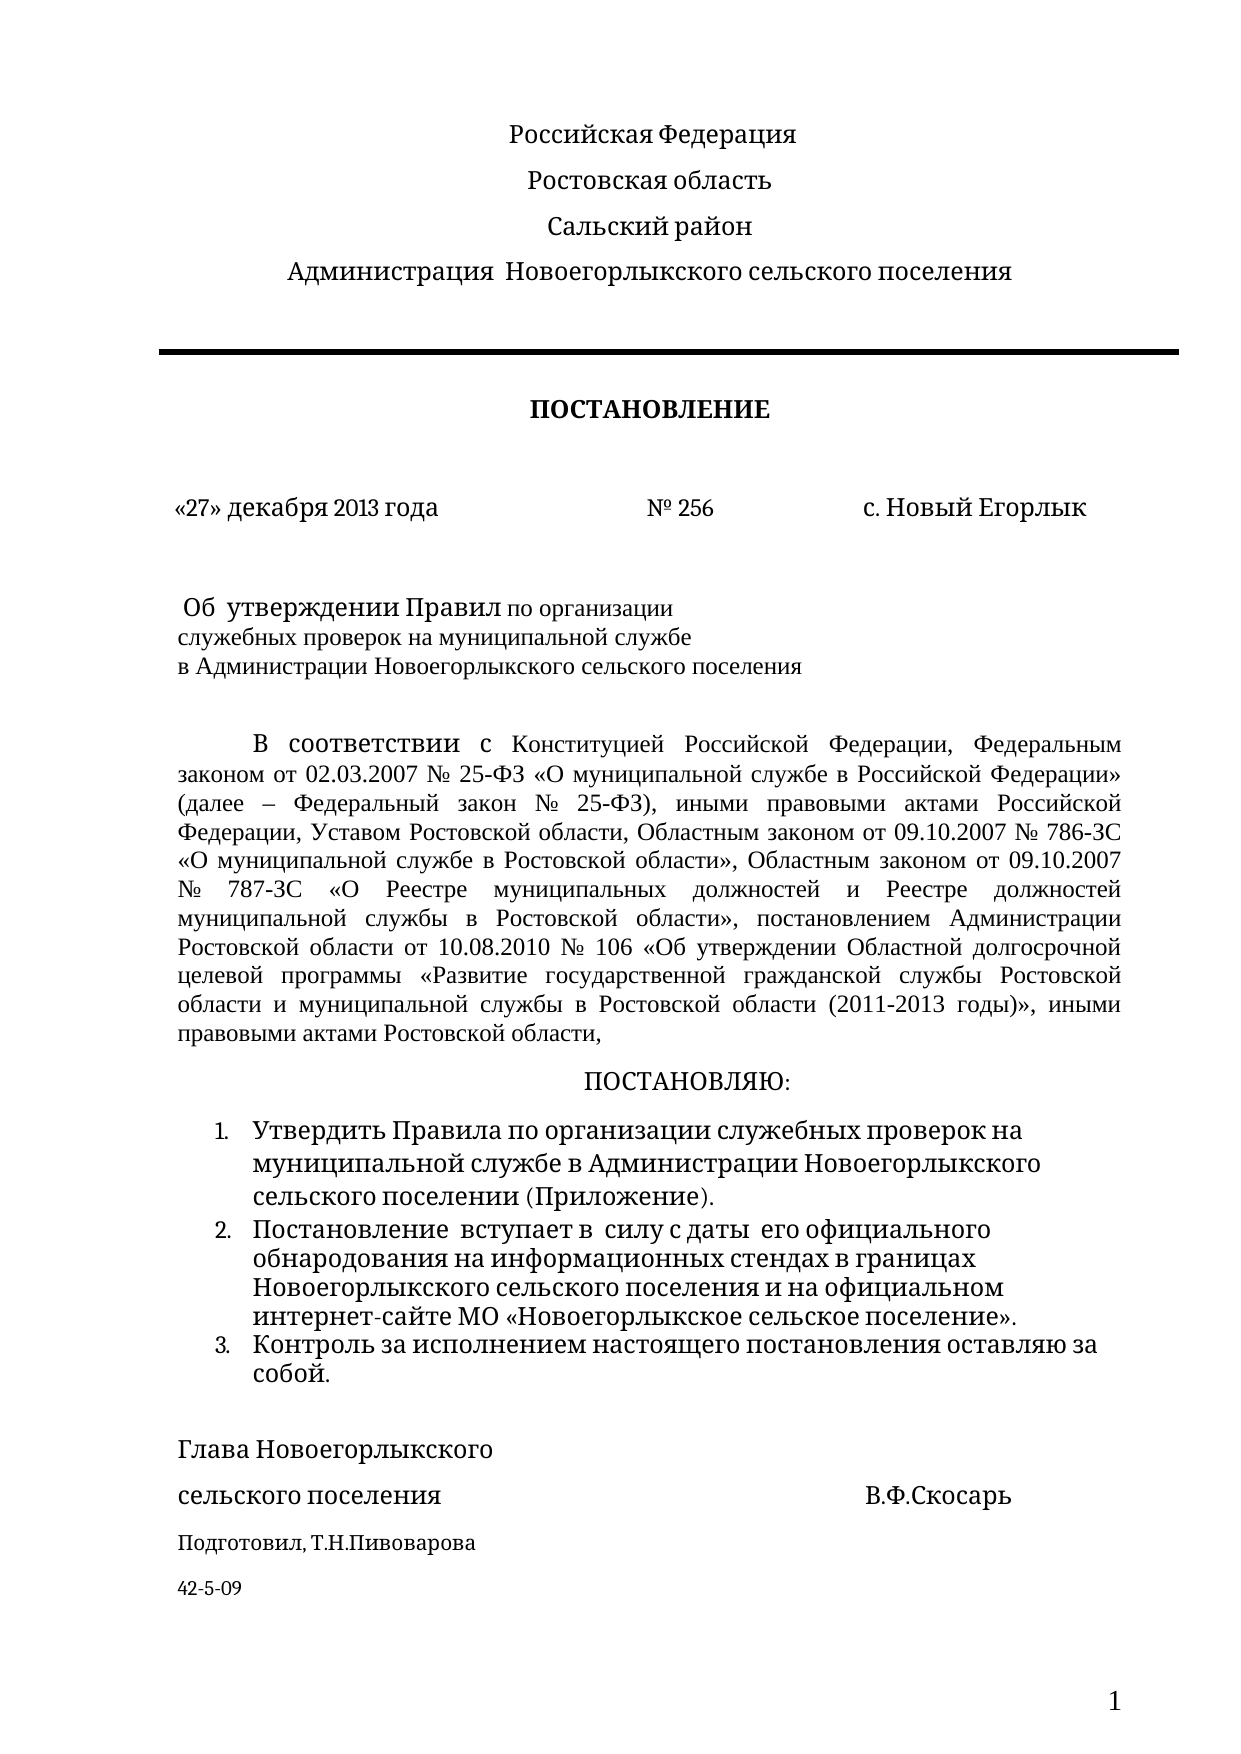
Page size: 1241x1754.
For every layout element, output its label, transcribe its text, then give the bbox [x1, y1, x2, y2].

text 42-5-09 [177, 1576, 1122, 1601]
text Глава Новоегорлыкского [177, 1438, 1122, 1463]
list Утвердить Правила по организации служебных проверок на муниципальной службе в Администрации Новоегорлыкского сельского поселении (Приложение). [215, 1117, 1122, 1212]
text служебных проверок на муниципальной службе [177, 622, 1122, 651]
text Сальский район [177, 215, 1122, 240]
text ПОСТАНОВЛЯЮ: [177, 1067, 1122, 1096]
text Об утверждении Правил по организации [177, 593, 1122, 622]
table_header с. Новый Егорлык [851, 494, 1222, 543]
text Администрация Новоегорлыкского сельского поселения [177, 261, 1122, 286]
table_header № 256 [509, 494, 851, 543]
text в Администрации Новоегорлыкского сельского поселения [177, 651, 1122, 680]
text ПОСТАНОВЛЕНИЕ [177, 398, 1122, 423]
text Российская Федерация [177, 123, 1122, 148]
list Контроль за исполнением настоящего постановления оставляю за собой. [215, 1331, 1122, 1389]
text Подготовил, Т.Н.Пивоварова [177, 1530, 1122, 1555]
text сельского поселения В.Ф.Скосарь [177, 1484, 1122, 1509]
table_header «27» декабря 2013 года [163, 494, 509, 543]
text В соответствии с Конституцией Российской Федерации, Федеральным законом от 02.03.2007 № 25-ФЗ «О муниципальной службе в Российской Федерации» (далее – Федеральный закон № 25-ФЗ), иными правовыми актами Российской Федерации, Уставом Ростовской области, Областным законом от 09.10.2007 № 786-ЗС «О муниципальной службе в Ростовской области», Областным законом от 09.10.2007 № 787-ЗС «О Реестре муниципальных должностей и Реестре должностей муниципальной службы в Ростовской области», постановлением Администрации Ростовской области от 10.08.2010 № 106 «Об утверждении Областной долгосрочной целевой программы «Развитие государственной гражданской службы Ростовской области и муниципальной службы в Ростовской области (2011-2013 годы)», иными правовыми актами Ростовской области, [177, 729, 1122, 1047]
text Ростовская область [177, 169, 1122, 194]
list Постановление вступает в силу с даты его официального обнародования на информационных стендах в границах Новоегорлыкского сельского поселения и на официальном интернет-сайте МО «Новоегорлыкское сельское поселение». [215, 1216, 1122, 1331]
